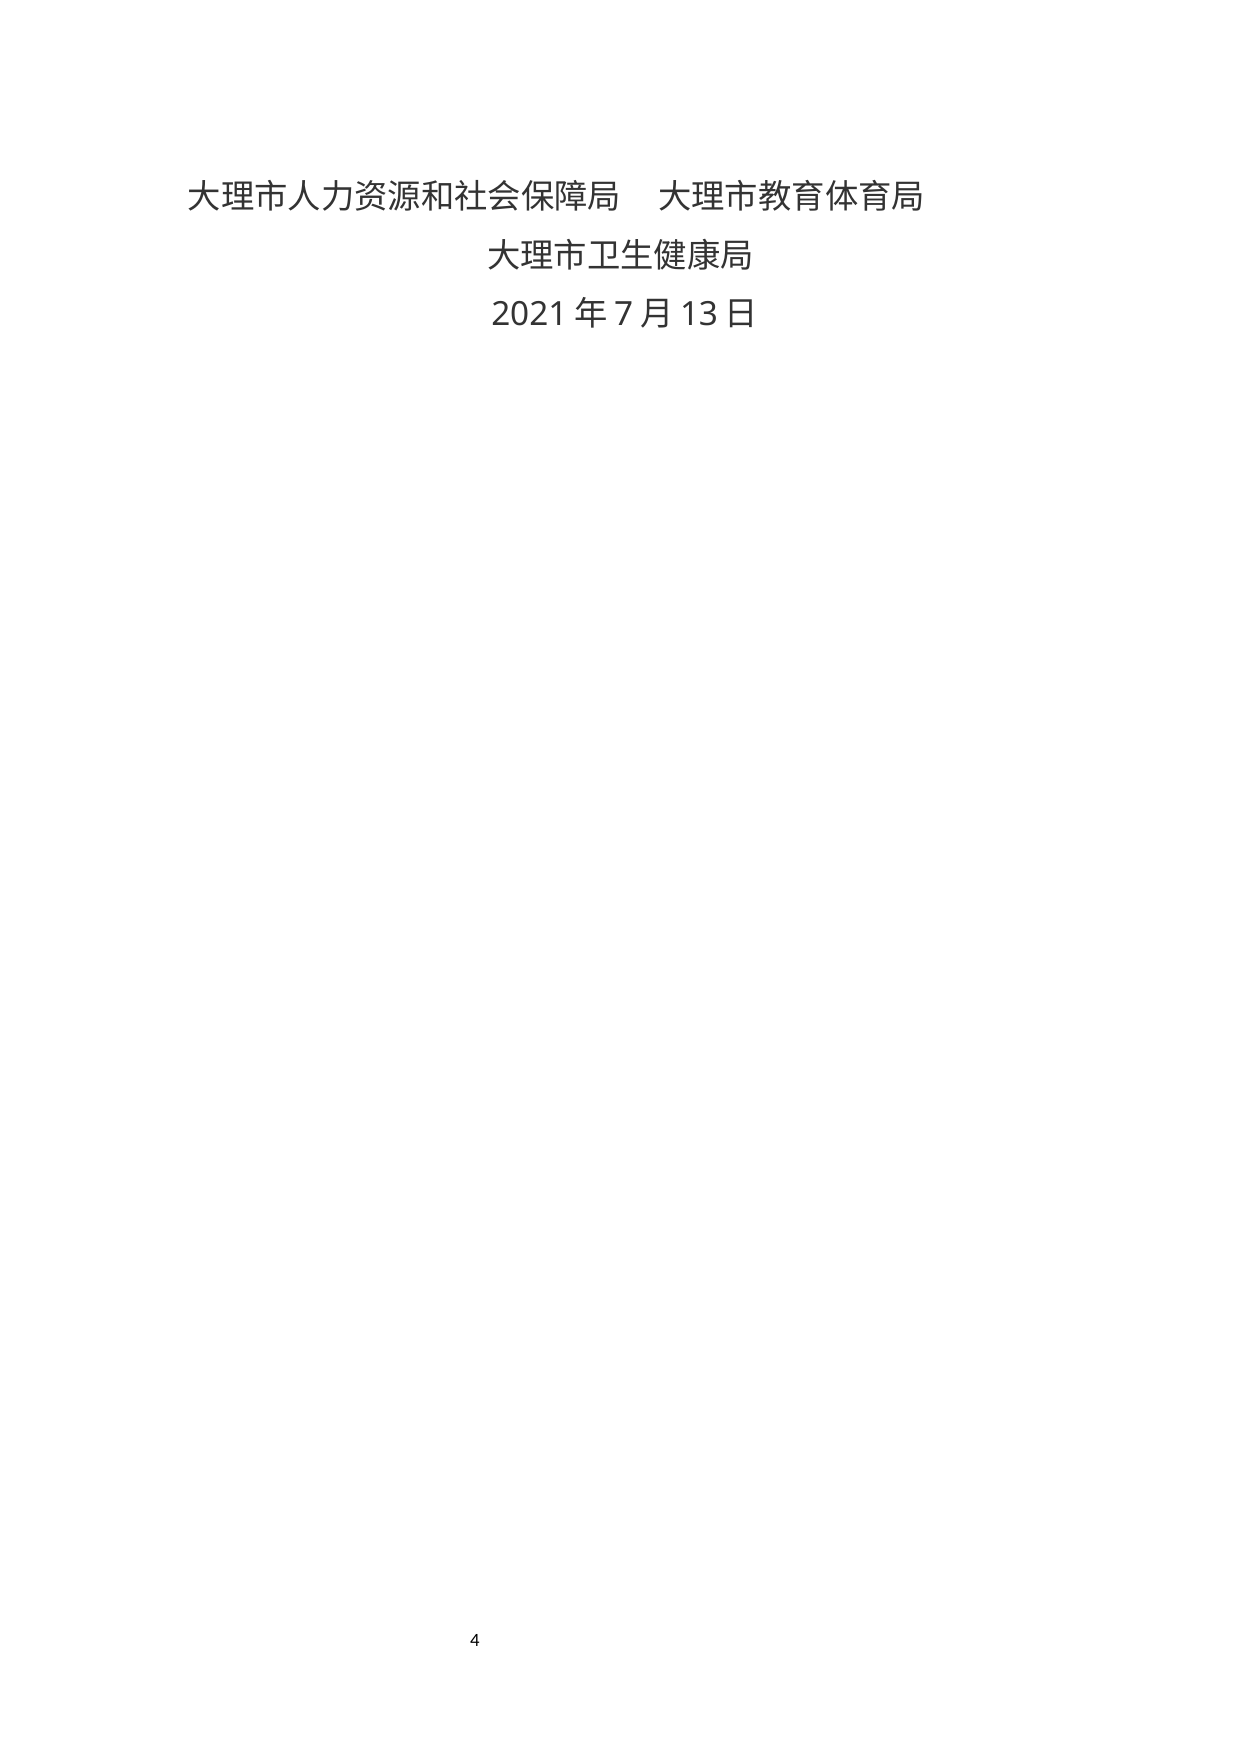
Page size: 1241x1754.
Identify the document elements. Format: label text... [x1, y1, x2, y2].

text 大理市人力资源和社会保障局 大理市教育体育局 [187, 162, 1053, 220]
text 2021年7月13日 [187, 279, 1053, 337]
text 大理市卫生健康局 [187, 220, 1053, 279]
